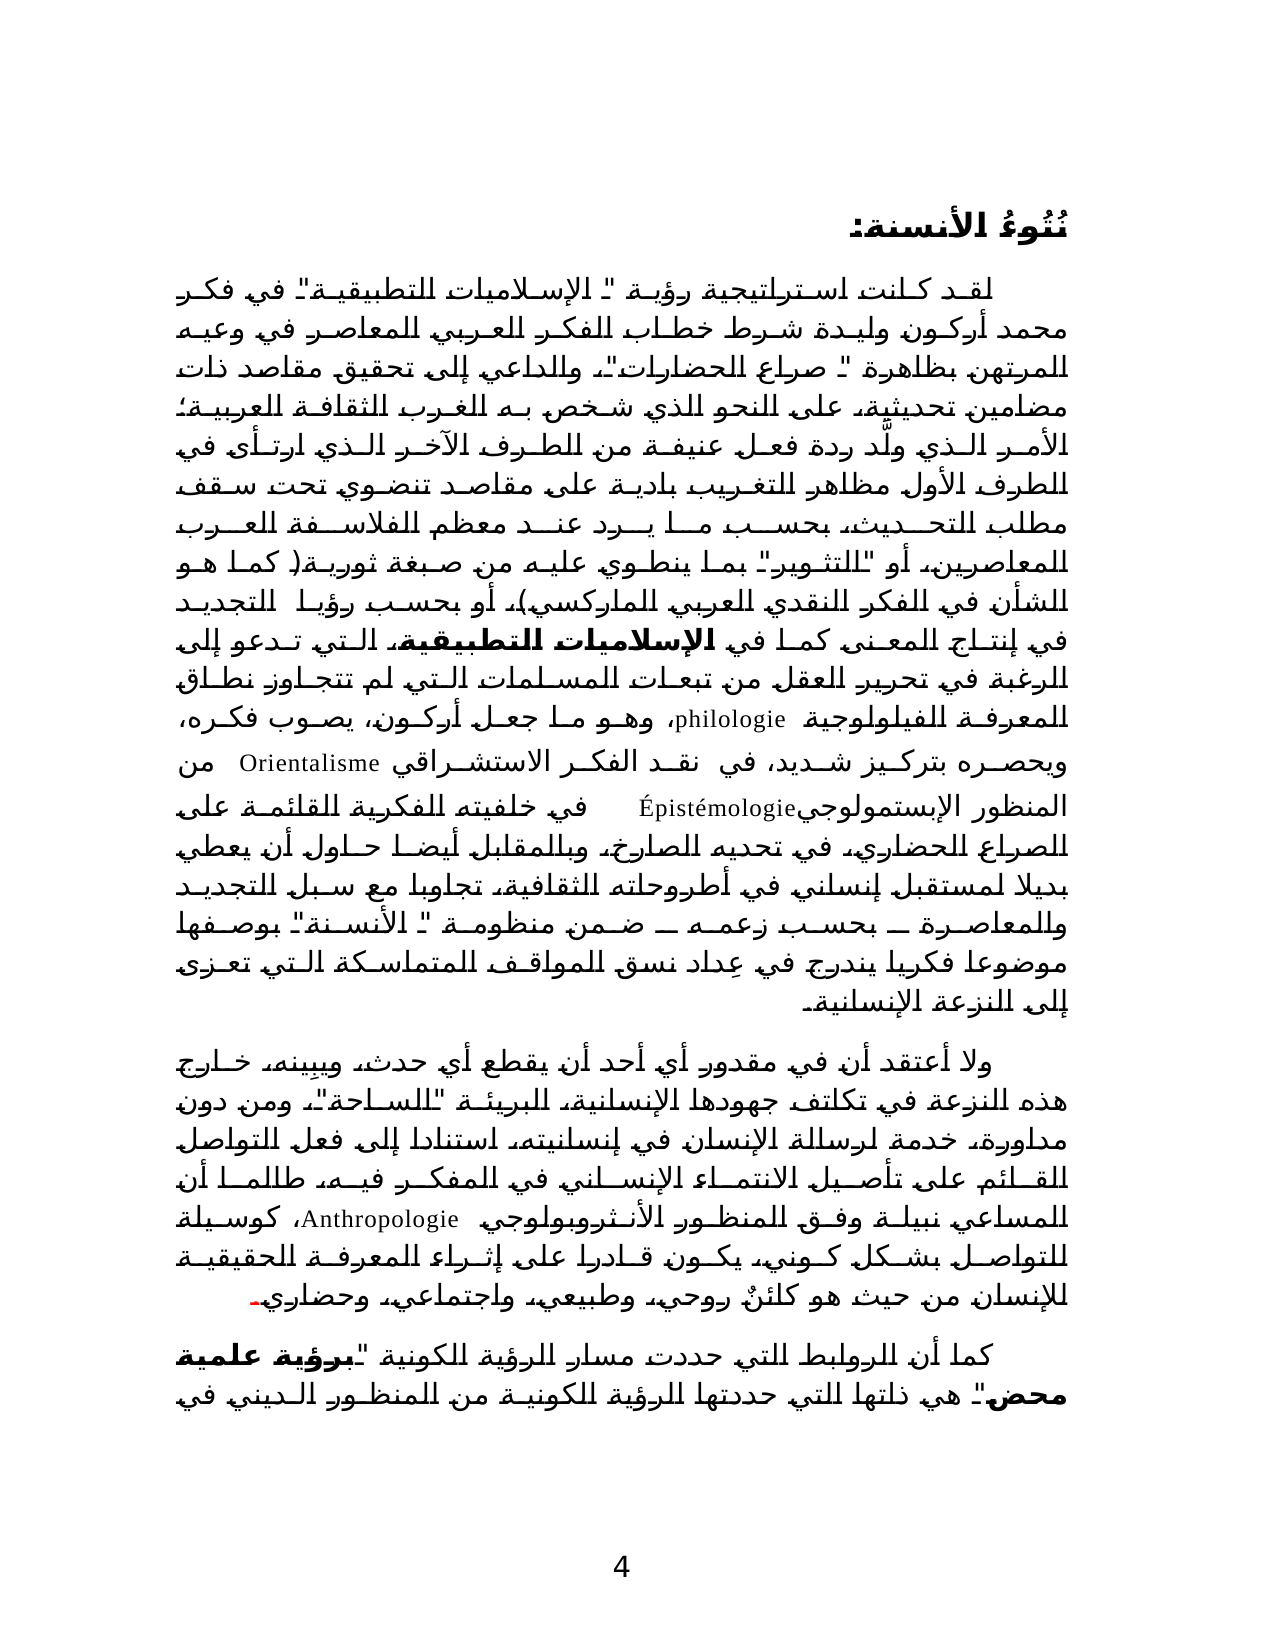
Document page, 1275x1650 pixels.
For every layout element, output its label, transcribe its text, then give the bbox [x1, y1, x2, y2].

text ولا أعتقد أن في مقدور أي أحد أن يقطع أي حدث، ويبِينه، خارج هذه النزعة في تكاتف جهودها الإنسانية، البريئة "الساحة"، ومن دون مداورة، خدمة لرسالة الإنسان في إنسانيته، استنادا إلى فعل التواصل القائم على تأصيل الانتماء الإنساني في المفكر فيه، طالما أن المساعي نبيلة وفق المنظور الأنثروبولوجي Anthropologie، كوسيلة للتواصل بشكل كوني، يكون قادرا على إثراء المعرفة الحقيقية للإنسان من حيث هو كائنٌ روحي، وطبيعي، واجتماعي، وحضاري. [177, 1044, 1068, 1312]
text نُتُوءُ الأنسنة: [177, 207, 1068, 246]
text لقد كانت استراتيجية رؤية " الإسلاميات التطبيقية" في فكر محمد أركون وليدة شرط خطاب الفكر العربي المعاصر في وعيه المرتهن بظاهرة " صراع الحضارات"، والداعي إلى تحقيق مقاصد ذات مضامين تحديثية، على النحو الذي شخص به الغرب الثقافة العربية؛ الأمر الذي ولَّد ردة فعل عنيفة من الطرف الآخر الذي ارتأى في الطرف الأول مظاهر التغريب بادية على مقاصد تنضوي تحت سقف مطلب التحديث، بحسب ما يرد عند معظم الفلاسفة العرب المعاصرين، أو "التثوير" بما ينطوي عليه من صبغة ثورية( كما هو الشأن في الفكر النقدي العربي الماركسي)، أو بحسب رؤيا التجديد في إنتاج المعنى كما في الإسلاميات التطبيقية، التي تدعو إلى الرغبة في تحرير العقل من تبعات المسلمات التي لم تتجاوز نطاق المعرفة الفيلولوجية philologie، وهو ما جعل أركون، يصوب فكره، ويحصره بتركيز شديد، في نقد الفكر الاستشراقي Orientalisme من المنظور الإبستمولوجيÉpistémologie في خلفيته الفكرية القائمة على الصراع الحضاري، في تحديه الصارخ، وبالمقابل أيضا حاول أن يعطي بديلا لمستقبل إنساني في أطروحاته الثقافية، تجاوبا مع سبل التجديد والمعاصرة ـ بحسب زعمه ـ ضمن منظومة " الأنسنة" بوصفها موضوعا فكريا يندرج في عِداد نسق المواقف المتماسكة التي تعزى إلى النزعة الإنسانية. [177, 272, 1068, 1019]
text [177, 1338, 1068, 1411]
